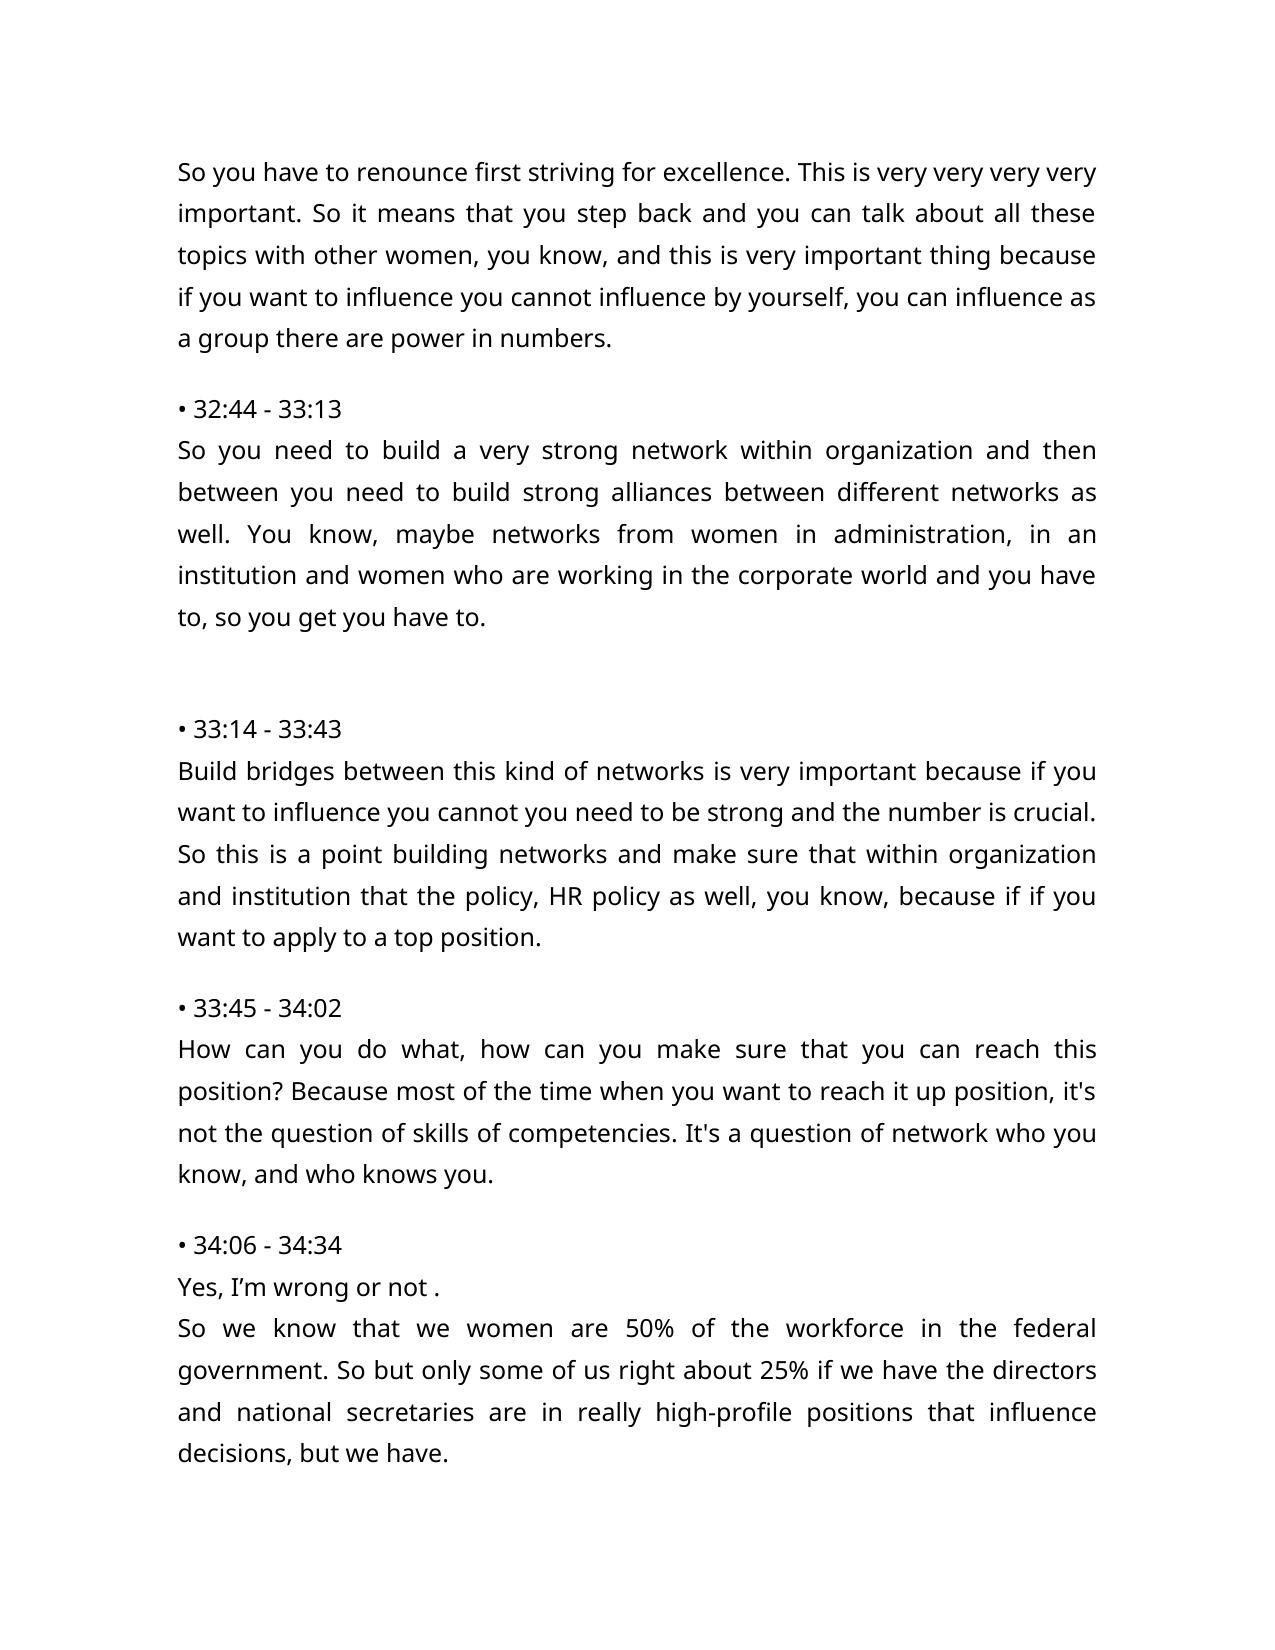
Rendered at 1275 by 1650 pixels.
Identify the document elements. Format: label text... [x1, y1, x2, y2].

text Build bridges between this kind of networks is very important because if you want to influence you cannot you need to be strong and the number is crucial. So this is a point building networks and make sure that within organization and institution that the policy, HR policy as well, you know, because if if you want to apply to a top position. [177, 747, 1098, 955]
text • 33:45 - 34:02 [177, 984, 1098, 1026]
text So you have to renounce first striving for excellence. This is very very very very important. So it means that you step back and you can talk about all these topics with other women, you know, and this is very important thing because if you want to influence you cannot influence by yourself, you can influence as a group there are power in numbers. [177, 148, 1098, 356]
text • 34:06 - 34:34 [177, 1221, 1098, 1263]
text How can you do what, how can you make sure that you can reach this position? Because most of the time when you want to reach it up position, it's not the question of skills of competencies. It's a question of network who you know, and who knows you. [177, 1026, 1098, 1192]
text Yes, I’m wrong or not . [177, 1263, 1098, 1304]
text So you need to build a very strong network within organization and then between you need to build strong alliances between different networks as well. You know, maybe networks from women in administration, in an institution and women who are working in the corporate world and you have to, so you get you have to. [177, 426, 1098, 635]
text • 33:14 - 33:43 [177, 705, 1098, 747]
text So we know that we women are 50% of the workforce in the federal government. So but only some of us right about 25% if we have the directors and national secretaries are in really high-profile positions that influence decisions, but we have. [177, 1304, 1098, 1471]
text • 32:44 - 33:13 [177, 385, 1098, 426]
